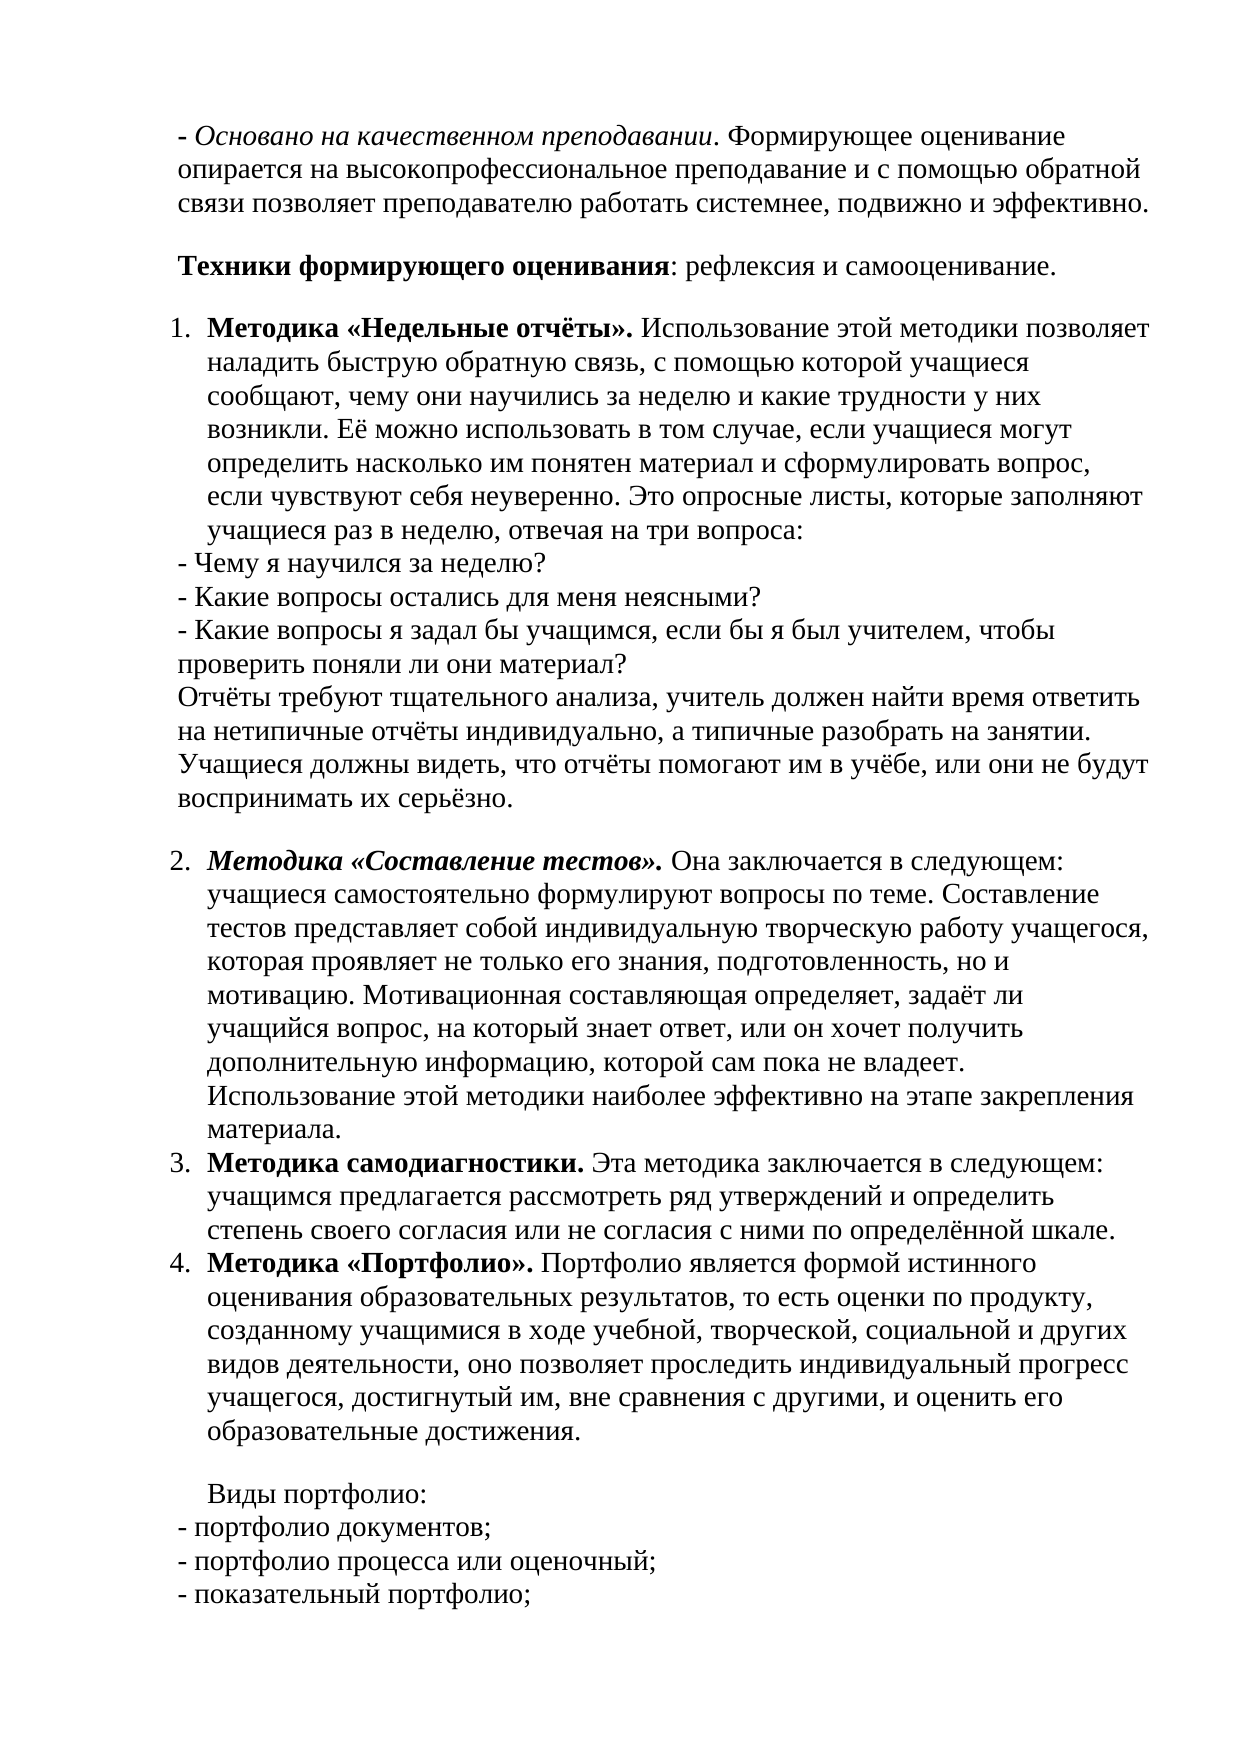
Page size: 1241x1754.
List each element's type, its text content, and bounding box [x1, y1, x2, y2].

text - Чему я научился за неделю? [177, 545, 1152, 579]
text - портфолио документов; [177, 1509, 1152, 1543]
text Отчёты требуют тщательного анализа, учитель должен найти время ответить на нетипичные отчёты индивидуально, а типичные разобрать на занятии. Учащиеся должны видеть, что отчёты помогают им в учёбе, или они не будут воспринимать их серьёзно. [177, 679, 1152, 814]
list Методика «Составление тестов». Она заключается в следующем: учащиеся самостоятельно формулируют вопросы по теме. Составление тестов представляет собой индивидуальную творческую работу учащегося, которая проявляет не только его знания, подготовленность, но и мотивацию. Мотивационная составляющая определяет, задаёт ли учащийся вопрос, на который знает ответ, или он хочет получить дополнительную информацию, которой сам пока не владеет. Использование этой методики наиболее эффективно на этапе закрепления материала. [169, 843, 1152, 1145]
list Методика «Портфолио». Портфолио является формой истинного оценивания образовательных результатов, то есть оценки по продукту, созданному учащимися в ходе учебной, творческой, социальной и других видов деятельности, оно позволяет проследить индивидуальный прогресс учащегося, достигнутый им, вне сравнения с другими, и оценить его образовательные достижения. [169, 1245, 1152, 1447]
text Техники формирующего оценивания: рефлексия и самооценивание. [177, 248, 1152, 281]
list Методика «Недельные отчёты». Использование этой методики позволяет наладить быструю обратную связь, с помощью которой учащиеся сообщают, чему они научились за неделю и какие трудности у них возникли. Её можно использовать в том случае, если учащиеся могут определить насколько им понятен материал и сформулировать вопрос, если чувствуют себя неуверенно. Это опросные листы, которые заполняют учащиеся раз в неделю, отвечая на три вопроса: [169, 311, 1152, 545]
list Методика самодиагностики. Эта методика заключается в следующем: учащимся предлагается рассмотреть ряд утверждений и определить степень своего согласия или не согласия с ними по определённой шкале. [169, 1145, 1152, 1245]
text - Какие вопросы остались для меня неясными? [177, 579, 1152, 612]
text - Основано на качественном преподавании. Формирующее оценивание опирается на высокопрофессиональное преподавание и с помощью обратной связи позволяет преподавателю работать системнее, подвижно и эффективно. [177, 118, 1152, 219]
text - портфолио процесса или оценочный; [177, 1543, 1152, 1576]
text - Какие вопросы я задал бы учащимся, если бы я был учителем, чтобы проверить поняли ли они материал? [177, 612, 1152, 679]
text Виды портфолио: [207, 1476, 1152, 1509]
text - показательный портфолио; [177, 1576, 1152, 1610]
